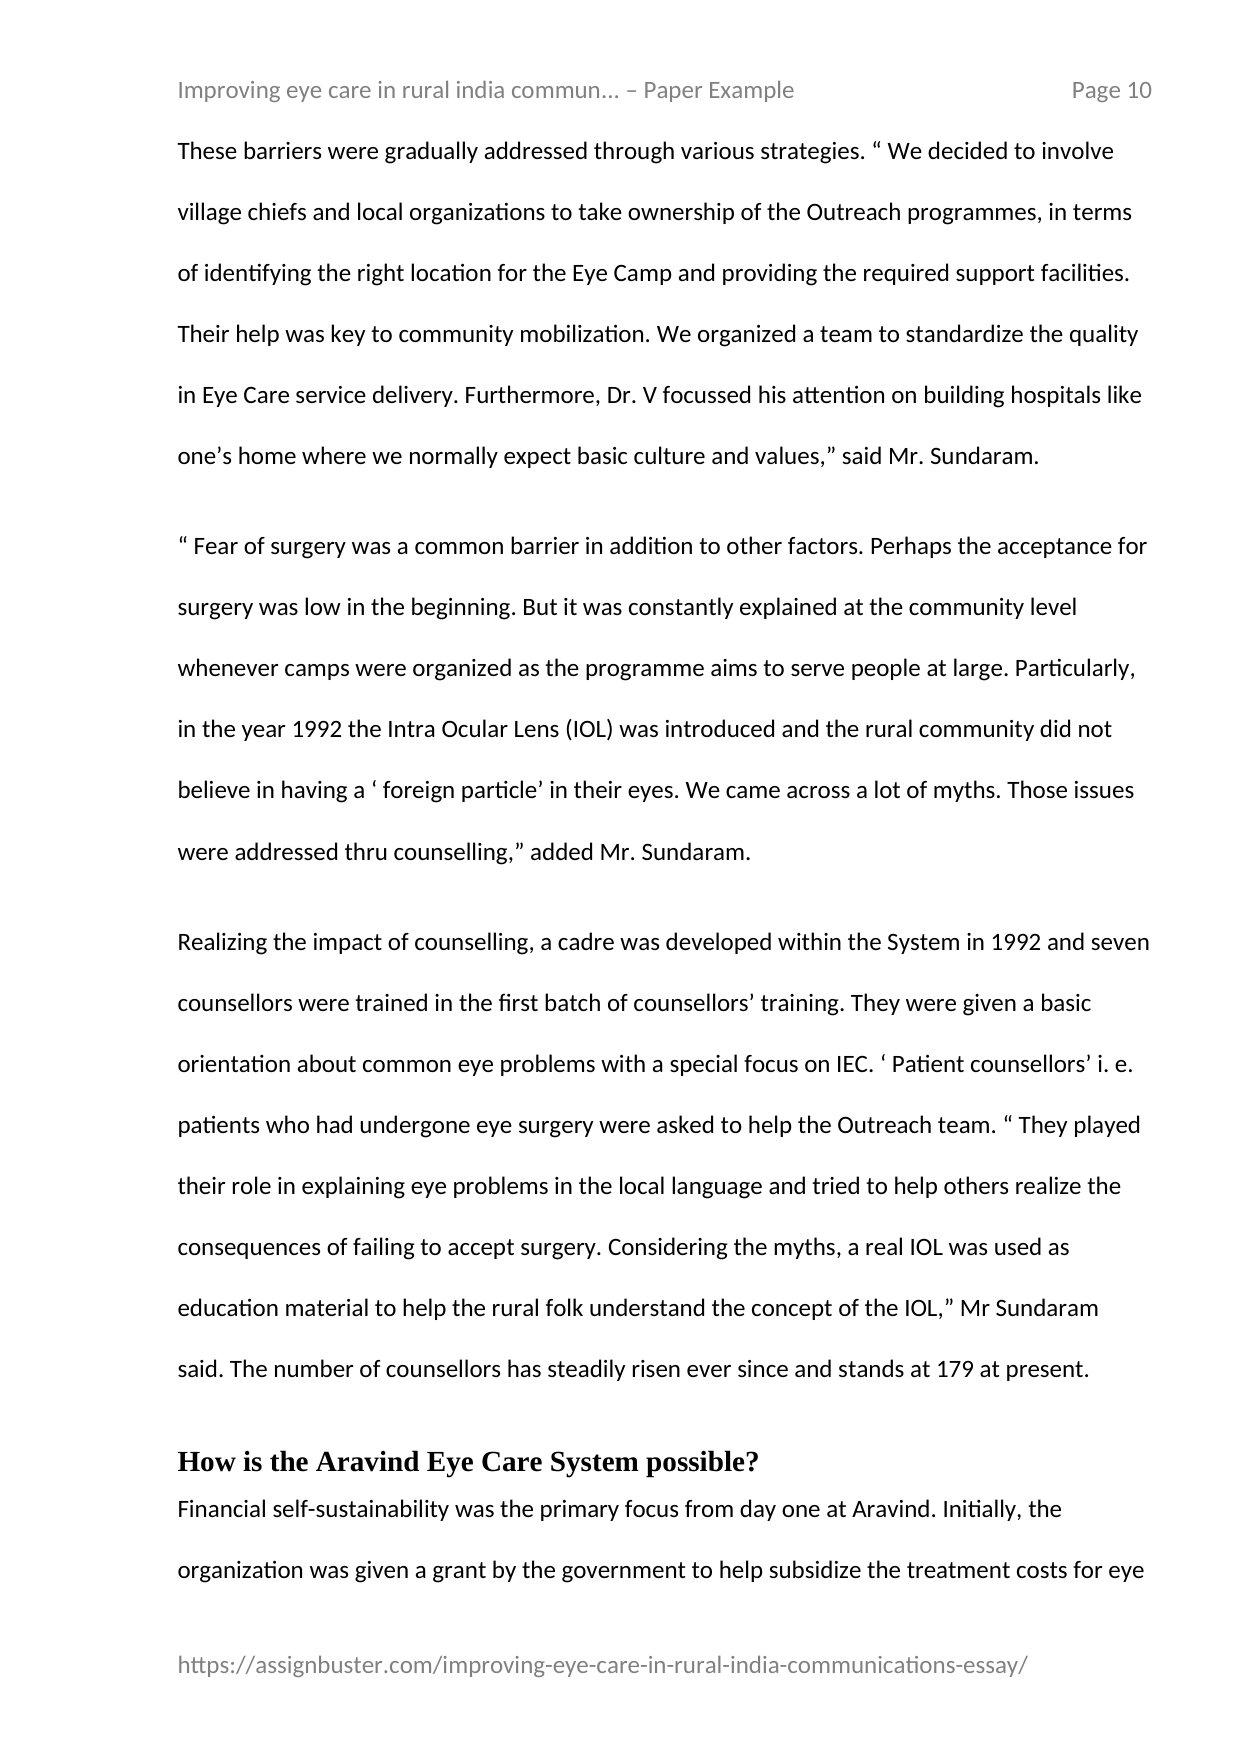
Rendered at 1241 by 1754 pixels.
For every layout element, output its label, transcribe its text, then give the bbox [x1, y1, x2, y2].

text These barriers were gradually addressed through various strategies. “ We decided to involve village chiefs and local organizations to take ownership of the Outreach programmes, in terms of identifying the right location for the Eye Camp and providing the required support facilities. Their help was key to community mobilization. We organized a team to standardize the quality in Eye Care service delivery. Furthermore, Dr. V focussed his attention on building hospitals like one’s home where we normally expect basic culture and values,” said Mr. Sundaram. [177, 135, 1152, 471]
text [177, 1493, 1152, 1584]
subtitle How is the Aravind Eye Care System possible? [177, 1444, 1152, 1478]
text Realizing the impact of counselling, a cadre was developed within the System in 1992 and seven counsellors were trained in the first batch of counsellors’ training. They were given a basic orientation about common eye problems with a special focus on IEC. ‘ Patient counsellors’ i. e. patients who had undergone eye surgery were asked to help the Outreach team. “ They played their role in explaining eye problems in the local language and tried to help others realize the consequences of failing to accept surgery. Considering the myths, a real IOL was used as education material to help the rural folk understand the concept of the IOL,” Mr Sundaram said. The number of counsellors has steadily risen ever since and stands at 179 at present. [177, 926, 1152, 1384]
text “ Fear of surgery was a common barrier in addition to other factors. Perhaps the acceptance for surgery was low in the beginning. But it was constantly explained at the community level whenever camps were organized as the programme aims to serve people at large. Particularly, in the year 1992 the Intra Ocular Lens (IOL) was introduced and the rural community did not believe in having a ‘ foreign particle’ in their eyes. We came across a lot of myths. Those issues were addressed thru counselling,” added Mr. Sundaram. [177, 531, 1152, 866]
